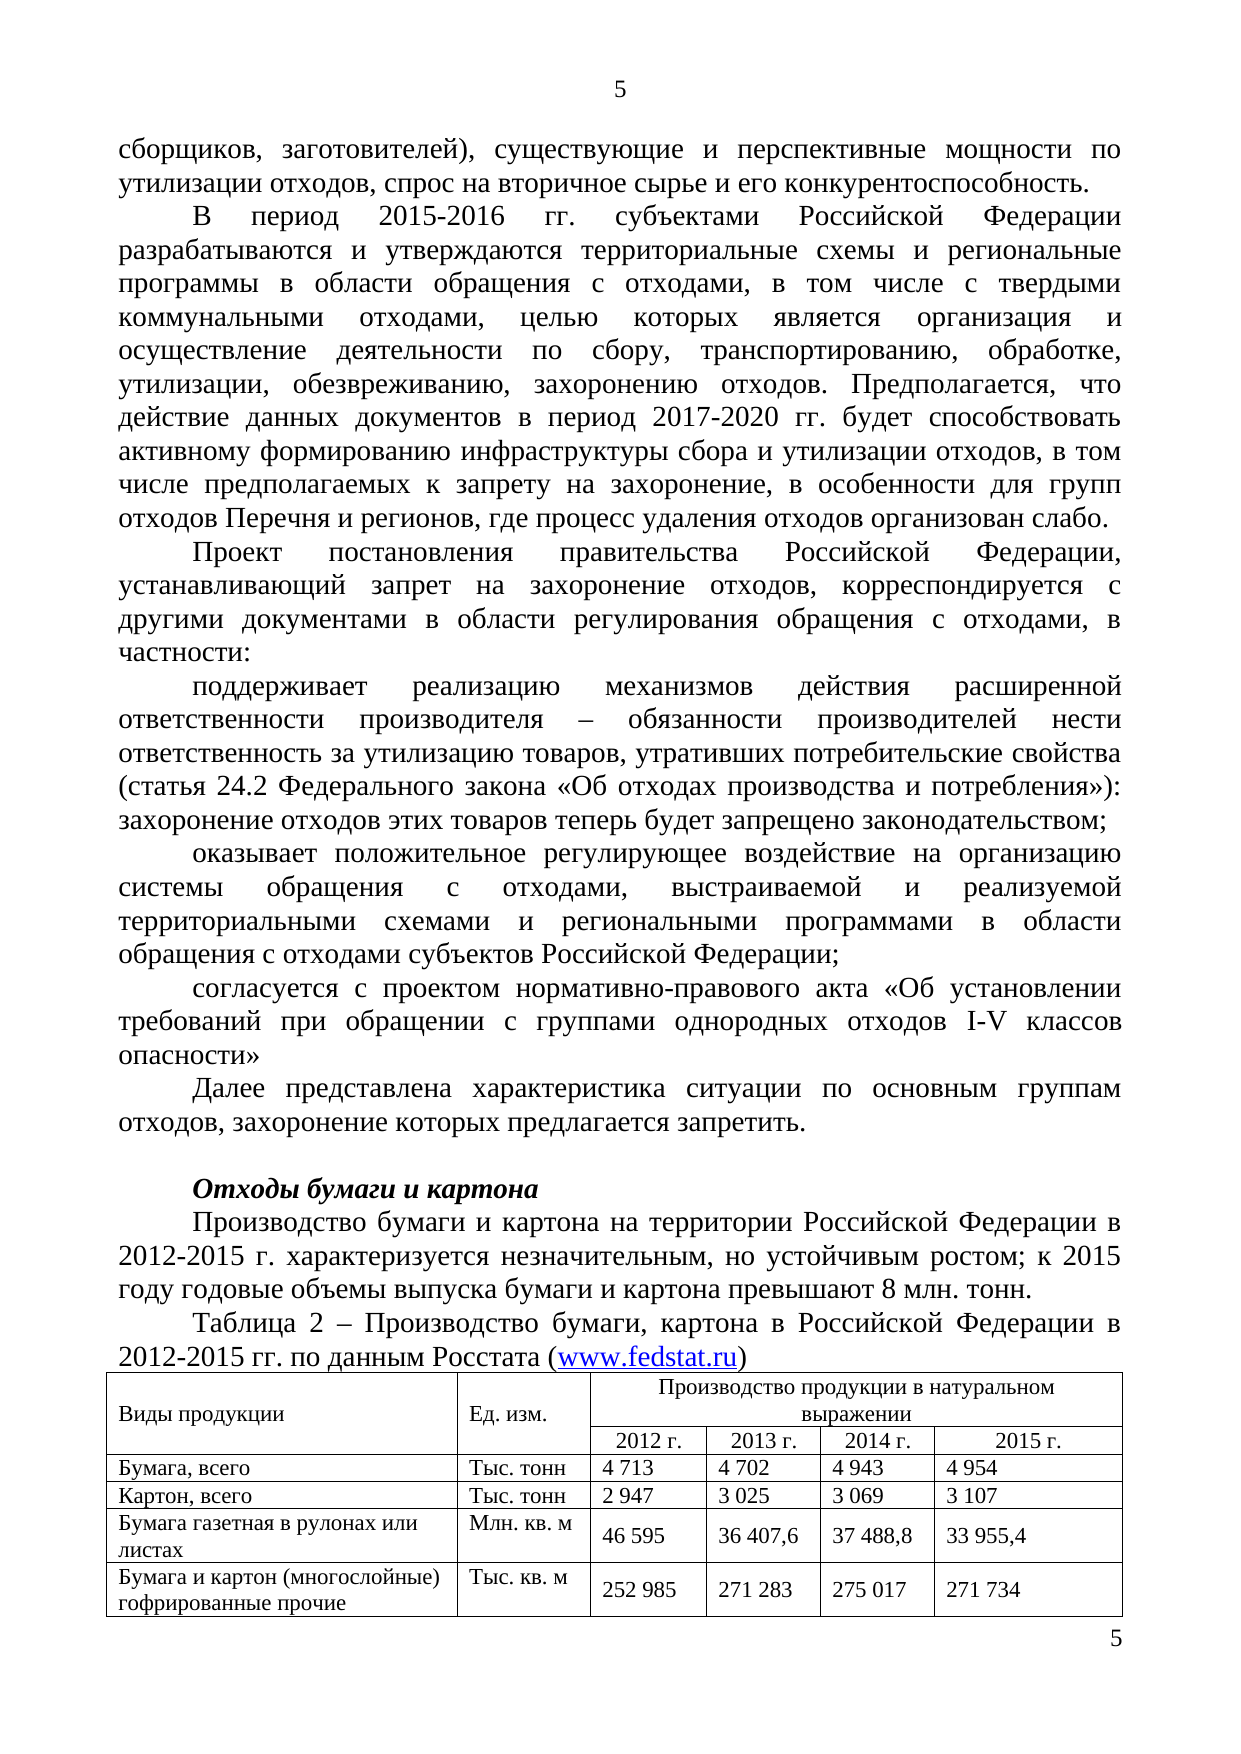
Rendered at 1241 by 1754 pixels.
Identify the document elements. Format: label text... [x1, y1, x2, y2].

table_cell Тыс. кв. м [458, 1563, 590, 1616]
table_cell 4 943 [821, 1455, 934, 1481]
table_cell 33 955,4 [935, 1509, 1122, 1562]
table_cell 271 734 [935, 1563, 1122, 1616]
table_cell 36 407,6 [707, 1509, 820, 1562]
table_cell Бумага и картон (многослойные) гофрированные прочие [107, 1563, 457, 1616]
table_cell Картон, всего [107, 1482, 457, 1508]
text Отходы бумаги и картона [118, 1171, 1122, 1204]
text Далее представлена характеристика ситуации по основным группам отходов, захоронение которых предлагается запретить. [118, 1070, 1122, 1137]
table_cell 252 985 [591, 1563, 706, 1616]
text поддерживает реализацию механизмов действия расширенной ответственности производителя – обязанности производителей нести ответственность за утилизацию товаров, утративших потребительские свойства (статья 24.2 Федерального закона «Об отходах производства и потребления»): захоронение отходов этих товаров теперь будет запрещено законодательством; [118, 668, 1122, 836]
text Проект постановления правительства Российской Федерации, устанавливающий запрет на захоронение отходов, корреспондируется с другими документами в области регулирования обращения с отходами, в частности: [118, 534, 1122, 668]
table_cell 271 283 [707, 1563, 820, 1616]
text В период 2015-2016 гг. субъектами Российской Федерации разрабатываются и утверждаются территориальные схемы и региональные программы в области обращения с отходами, в том числе с твердыми коммунальными отходами, целью которых является организация и осуществление деятельности по сбору, транспортированию, обработке, утилизации, обезвреживанию, захоронению отходов. Предполагается, что действие данных документов в период 2017-2020 гг. будет способствовать активному формированию инфраструктуры сбора и утилизации отходов, в том числе предполагаемых к запрету на захоронение, в особенности для групп отходов Перечня и регионов, где процесс удаления отходов организован слабо. [118, 198, 1122, 534]
table_cell Млн. кв. м [458, 1509, 590, 1562]
table_cell Тыс. тонн [458, 1482, 590, 1508]
text Таблица 2 – Производство бумаги, картона в Российской Федерации в 2012-2015 гг. по данным Росстата (www.fedstat.ru) [118, 1305, 1122, 1372]
table_cell 2013 г. [707, 1427, 820, 1453]
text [118, 131, 1122, 198]
table_cell 3 069 [821, 1482, 934, 1508]
table_cell Бумага газетная в рулонах или листах [107, 1509, 457, 1562]
text Производство бумаги и картона на территории Российской Федерации в 2012-2015 г. характеризуется незначительным, но устойчивым ростом; к 2015 году годовые объемы выпуска бумаги и картона превышают 8 млн. тонн. [118, 1204, 1122, 1305]
table_cell 275 017 [821, 1563, 934, 1616]
table_cell Тыс. тонн [458, 1455, 590, 1481]
table_cell 4 702 [707, 1455, 820, 1481]
text оказывает положительное регулирующее воздействие на организацию системы обращения с отходами, выстраиваемой и реализуемой территориальными схемами и региональными программами в области обращения с отходами субъектов Российской Федерации; [118, 836, 1122, 970]
table_header Виды продукции [107, 1373, 457, 1453]
table_cell 46 595 [591, 1509, 706, 1562]
table_cell 4 713 [591, 1455, 706, 1481]
table_cell 2015 г. [935, 1427, 1122, 1453]
table_header Ед. изм. [458, 1373, 590, 1453]
table_cell 2014 г. [821, 1427, 934, 1453]
table_cell Бумага, всего [107, 1455, 457, 1481]
table_cell 4 954 [935, 1455, 1122, 1481]
table_cell 2 947 [591, 1482, 706, 1508]
table_header Производство продукции в натуральном выражении [591, 1373, 1122, 1426]
table_cell 2012 г. [591, 1427, 706, 1453]
table_cell 3 107 [935, 1482, 1122, 1508]
text согласуется с проектом нормативно-правового акта «Об установлении требований при обращении с группами однородных отходов I-V классов опасности» [118, 970, 1122, 1070]
table_cell 37 488,8 [821, 1509, 934, 1562]
table_cell 3 025 [707, 1482, 820, 1508]
